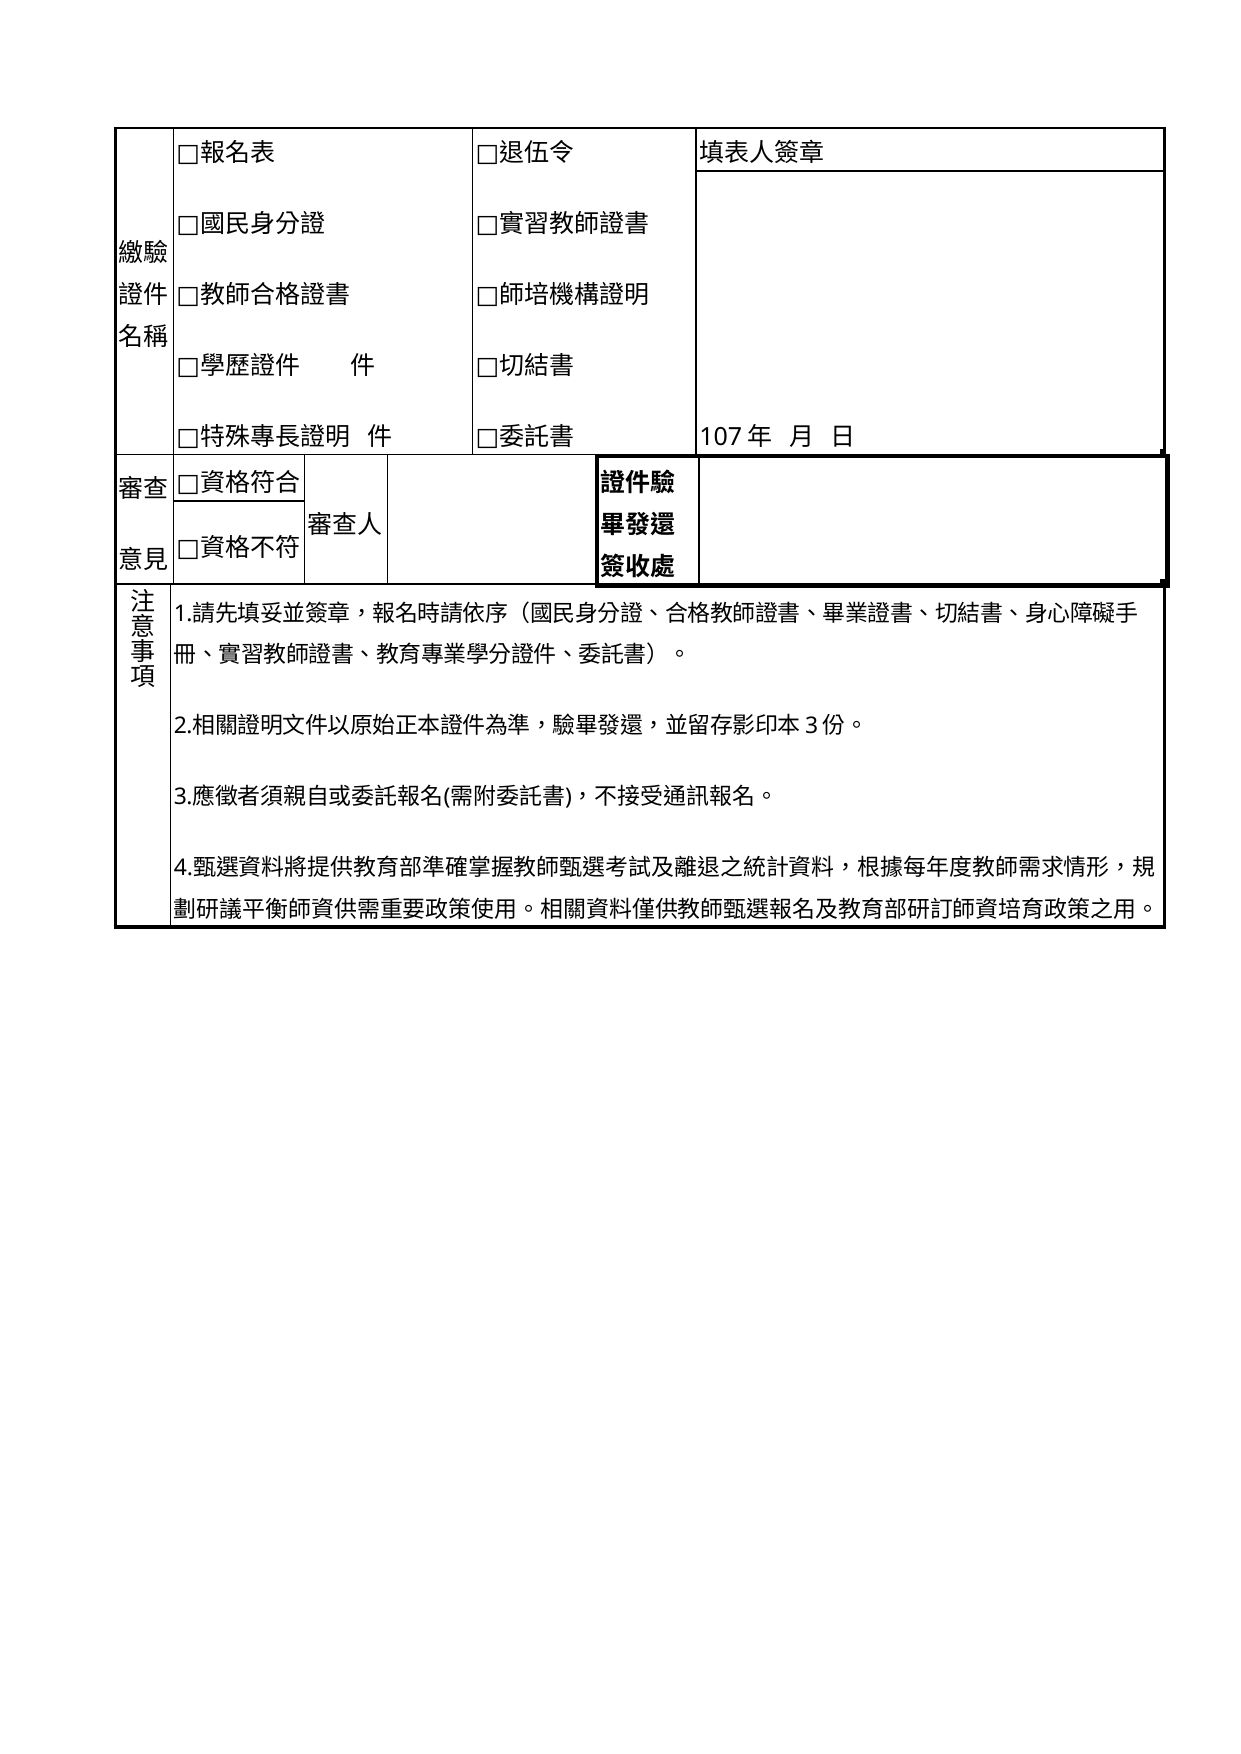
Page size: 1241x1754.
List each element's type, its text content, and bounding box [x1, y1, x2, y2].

table_cell 1.請先填妥並簽章，報名時請依序（國民身分證、合格教師證書、畢業證書、切結書、身心障礙手冊、實習教師證書、教育專業學分證件、委託書）。 2.相關證明文件以原始正本證件為準，驗畢發還，並留存影印本3份。 3.應徵者須親自或委託報名(需附委託書)，不接受通訊報名。 4.甄選資料將提供教育部準確掌握教師甄選考試及離退之統計資料，根據每年度教師需求情形，規劃研議平衡師資供需重要政策使用。相關資料僅供教師甄選報名及教育部研訂師資培育政策之用。 [171, 585, 1163, 925]
table_cell □報名表 □國民身分證 □教師合格證書 □學歷證件 件 □特殊專長證明 件 [174, 129, 472, 453]
table_cell □資格不符 [174, 502, 304, 583]
table_cell [700, 458, 1165, 583]
table_cell 審查人 [305, 455, 387, 583]
table_cell 107年 月 日 [697, 172, 1163, 453]
table_cell 填表人簽章 [697, 129, 1163, 170]
table_cell 繳驗證件名稱 [117, 129, 173, 453]
table_cell 證件驗畢發還簽收處 [599, 458, 698, 583]
table_cell 注意事項 [117, 585, 170, 925]
table_cell □資格符合 [174, 455, 304, 500]
table_cell □退伍令 □實習教師證書 □師培機構證明 □切結書 □委託書 [473, 129, 695, 453]
table_cell [388, 455, 595, 583]
table_cell 審查 意見 [117, 455, 173, 583]
